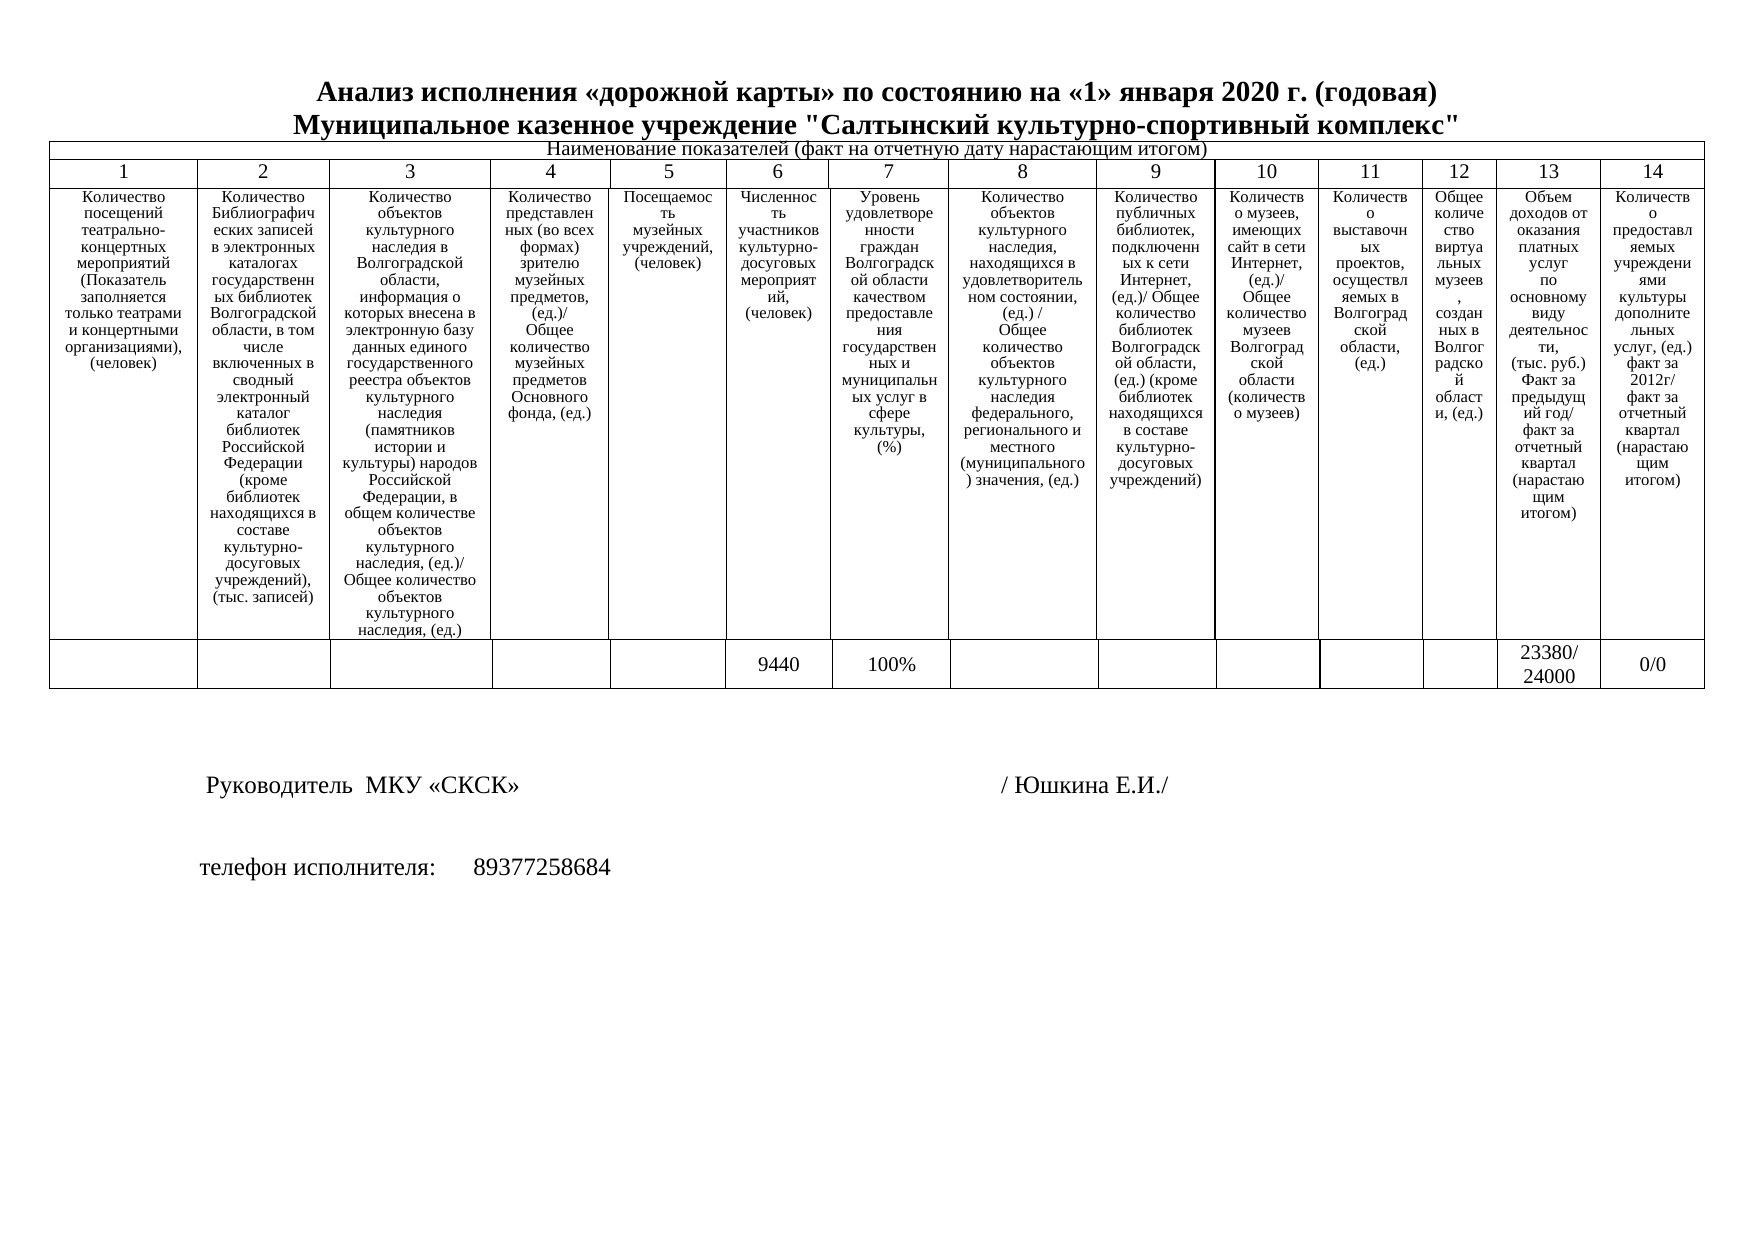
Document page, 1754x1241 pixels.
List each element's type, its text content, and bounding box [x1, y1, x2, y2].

table_cell Уровень удовлетворенности граждан Волгоградской области качеством предоставления государственных и муниципальных услуг в сфере культуры, (%) [831, 189, 948, 639]
table_cell 11 [1319, 160, 1422, 188]
table_cell [1217, 640, 1319, 688]
table_cell Количество музеев, имеющих сайт в сети Интернет, (ед.)/ Общее количество музеев Волгоградской области (количество музеев) [1216, 189, 1318, 639]
table_cell 6 [727, 160, 828, 188]
table_cell 10 [1216, 160, 1318, 188]
table_cell 7 [829, 160, 948, 188]
text Анализ исполнения «дорожной карты» по состоянию на «1» января 2020 г. (годовая) [118, 74, 1636, 107]
table_cell Посещаемость музейных учреждений, (человек) [609, 189, 726, 639]
text Руководитель МКУ «СКСК» / Юшкина Е.И./ [118, 771, 1636, 799]
table_cell [198, 640, 330, 688]
table_cell [1321, 640, 1423, 688]
table_cell 4 [491, 160, 610, 188]
table_cell [331, 640, 492, 688]
table_header Наименование показателей (факт на отчетную дату нарастающим итогом) [809, 142, 1704, 159]
table_cell Количество предоставляемых учреждениями культуры дополнительных услуг, (ед.) факт за 2012г/ факт за отчетный квартал (нарастающим итогом) [1601, 189, 1704, 639]
table_cell 14 [1601, 160, 1704, 188]
text Муниципальное казенное учреждение "Салтынский культурно-спортивный комплекс" [118, 107, 1636, 141]
table_header Наименование показателей (факт на отчетную дату нарастающим итогом) [50, 142, 807, 159]
table_cell Объем доходов от оказания платных услуг по основному виду деятельности, (тыс. руб.) Факт за предыдущий год/ факт за отчетный квартал (нарастающим итогом) [1497, 189, 1600, 639]
table_cell Количество выставочных проектов, осуществляемых в Волгоградской области, (ед.) [1319, 189, 1422, 639]
table_cell Количество посещений театрально-концертных мероприятий (Показатель заполняется только театрами и концертными организациями), (человек) [50, 189, 197, 639]
table_cell 2 [198, 160, 329, 188]
table_cell 13 [1497, 160, 1600, 188]
table_cell 12 [1423, 160, 1496, 188]
table_cell Численность участников культурно-досуговых мероприятий, (человек) [727, 189, 830, 639]
table_cell Количество представленных (во всех формах) зрителю музейных предметов, (ед.)/ Общее количество музейных предметов Основного фонда, (ед.) [491, 189, 608, 639]
table_cell 0/0 [1601, 640, 1704, 688]
table_cell [1424, 640, 1497, 688]
table_cell 1 [50, 160, 197, 188]
table_cell 8 [949, 160, 1096, 188]
table_cell 9 [1097, 160, 1214, 188]
table_cell Количество публичных библиотек, подключенных к сети Интернет, (ед.)/ Общее количество библиотек Волгоградской области, (ед.) (кроме библиотек находящихся в составе культурно-досуговых учреждений) [1097, 189, 1214, 639]
table_cell [611, 640, 725, 688]
table_cell Общее количество виртуальных музеев , созданных в Волгоградской области, (ед.) [1423, 189, 1496, 639]
table_cell [50, 640, 197, 688]
table_cell 9440 [726, 640, 832, 688]
table_cell 3 [330, 160, 490, 188]
table_cell Количество объектов культурного наследия, находящихся в удовлетворительном состоянии, (ед.) / Общее количество объектов культурного наследия федерального, регионального и местного (муниципального) значения, (ед.) [949, 189, 1096, 639]
table_cell Количество объектов культурного наследия в Волгоградской области, информация о которых внесена в электронную базу данных единого государственного реестра объектов культурного наследия (памятников истории и культуры) народов Российской Федерации, в общем количестве объектов культурного наследия, (ед.)/ Общее количество объектов культурного наследия, (ед.) [330, 189, 490, 639]
table_cell [493, 640, 610, 688]
table_cell 100% [833, 640, 950, 688]
table_cell [951, 640, 1098, 688]
table_cell [1099, 640, 1216, 688]
table_cell 23380/ 24000 [1498, 640, 1600, 688]
table_cell 5 [611, 160, 726, 188]
table_cell Количество Библиографических записей в электронных каталогах государственных библиотек Волгоградской области, в том числе включенных в сводный электронный каталог библиотек Российской Федерации (кроме библиотек находящихся в составе культурно-досуговых учреждений), (тыс. записей) [198, 189, 329, 639]
text телефон исполнителя: 89377258684 [118, 852, 1636, 881]
